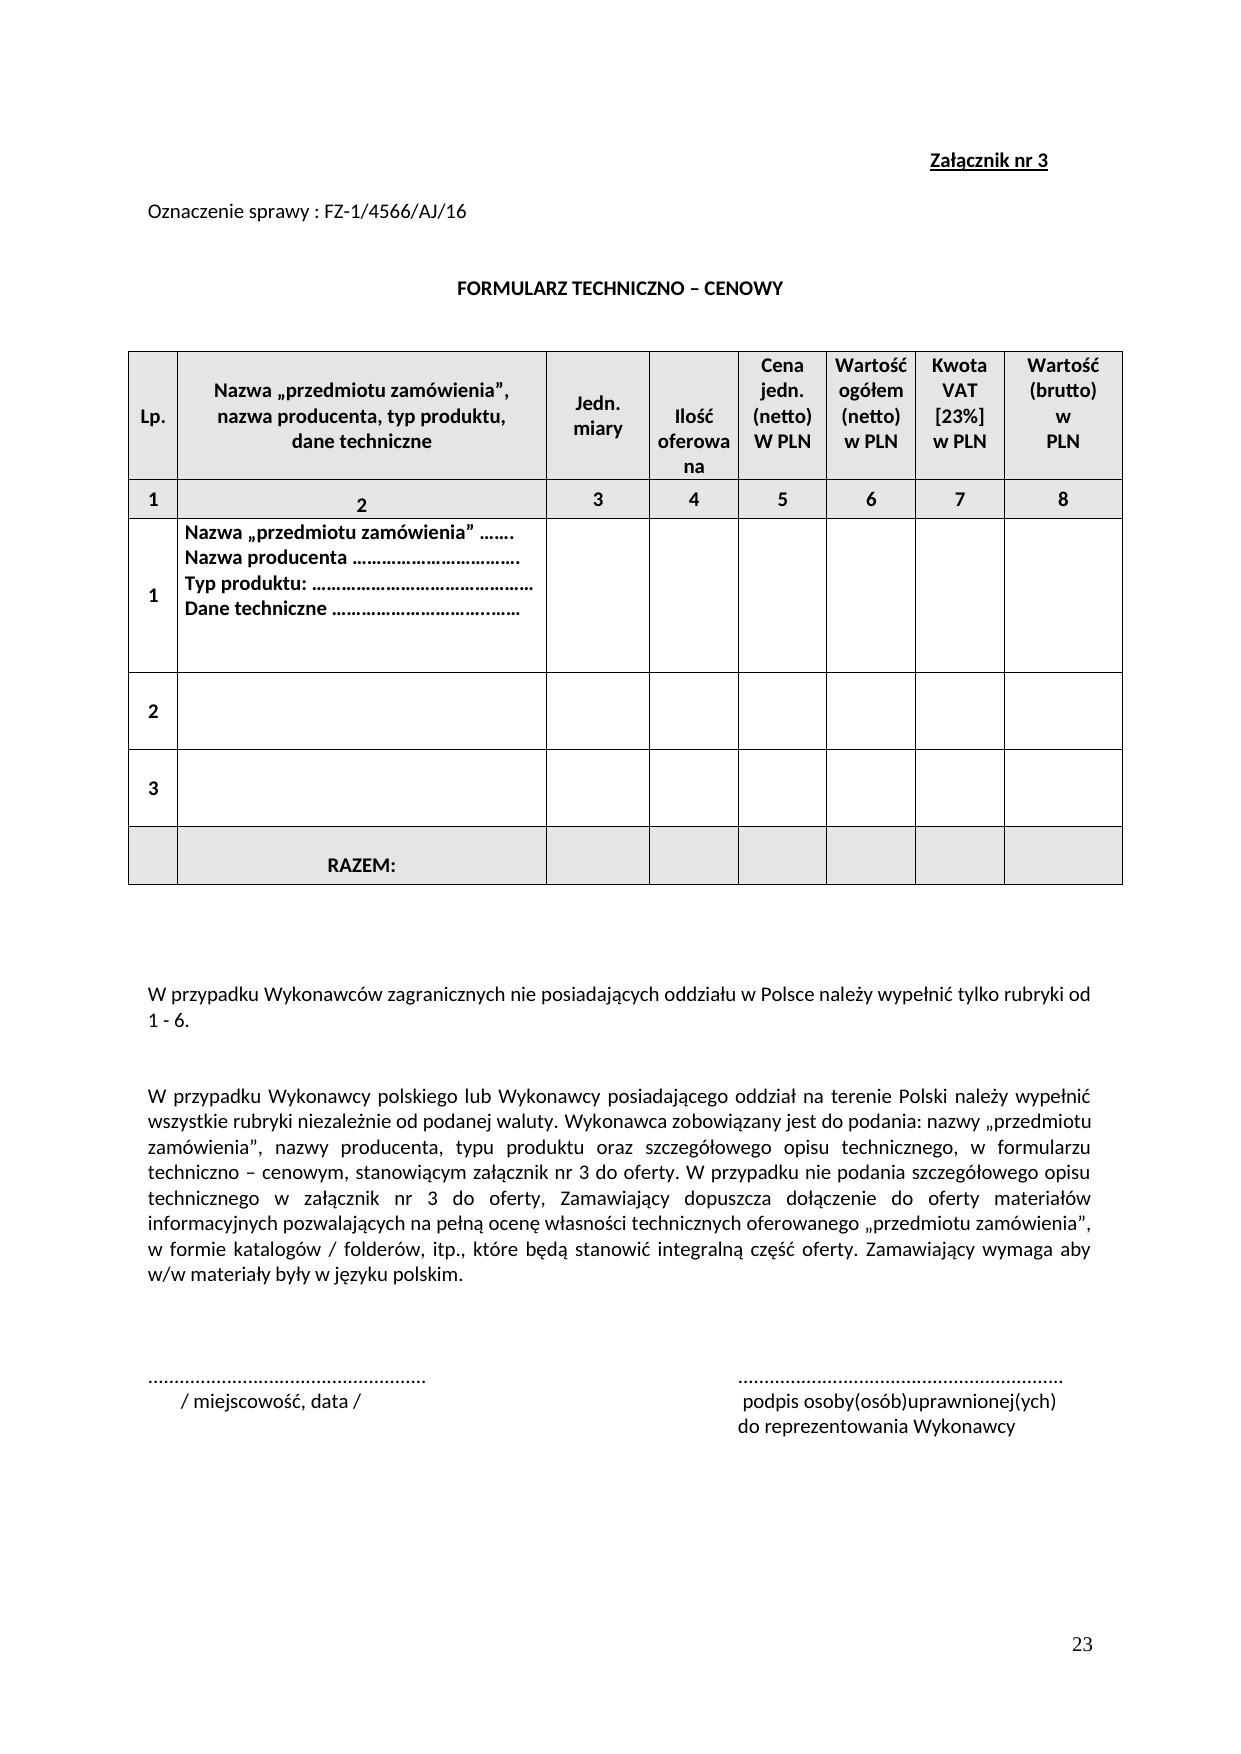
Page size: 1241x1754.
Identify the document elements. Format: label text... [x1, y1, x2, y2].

table_cell Nazwa „przedmiotu zamówienia” ……. Nazwa producenta ……………………………. Typ produktu: ……………………………………… Dane techniczne …………………………..…… [178, 519, 546, 672]
table_cell [916, 750, 1004, 826]
table_cell [916, 827, 1004, 884]
table_cell [547, 673, 649, 749]
text Oznaczenie sprawy : FZ-1/4566/AJ/16 [148, 198, 1093, 224]
table_header Jedn. miary [547, 352, 649, 479]
text Załącznik nr 3 [856, 148, 1093, 173]
table_cell [739, 519, 826, 672]
table_cell 4 [650, 480, 738, 518]
table_header Lp. [129, 352, 177, 479]
table_cell 8 [1005, 480, 1122, 518]
table_cell 6 [827, 480, 915, 518]
table_cell [1005, 750, 1122, 826]
text ..................................................... .............................................................. [148, 1363, 1093, 1388]
table_cell [178, 750, 546, 826]
table_cell [1005, 519, 1122, 672]
table_cell [739, 750, 826, 826]
table_cell 2 [178, 480, 546, 518]
table_cell [827, 673, 915, 749]
table_cell [1005, 673, 1122, 749]
text FORMULARZ TECHNICZNO – CENOWY [148, 275, 1093, 300]
table_cell [178, 673, 546, 749]
table_header Cena jedn. (netto) W PLN [739, 352, 826, 479]
table_cell RAZEM: [178, 827, 546, 884]
table_cell [739, 827, 826, 884]
table_cell [650, 750, 738, 826]
table_cell 3 [547, 480, 649, 518]
table_cell [916, 519, 1004, 672]
text W przypadku Wykonawców zagranicznych nie posiadających oddziału w Polsce należy wypełnić tylko rubryki od 1 - 6. [148, 982, 1093, 1032]
table_cell 7 [916, 480, 1004, 518]
table_cell [650, 673, 738, 749]
table_cell [650, 827, 738, 884]
table_cell 1 [129, 519, 177, 672]
text do reprezentowania Wykonawcy [664, 1414, 1093, 1439]
text / miejscowość, data / podpis osoby(osób)uprawnionej(ych) [148, 1388, 1093, 1414]
table_cell [827, 827, 915, 884]
table_cell [547, 827, 649, 884]
table_cell [827, 519, 915, 672]
table_cell 2 [129, 673, 177, 749]
table_cell 1 [129, 480, 177, 518]
table_cell [827, 750, 915, 826]
table_cell [916, 673, 1004, 749]
table_header Wartość ogółem (netto) w PLN [827, 352, 915, 479]
table_cell [650, 519, 738, 672]
table_cell 3 [129, 750, 177, 826]
table_cell [129, 827, 177, 884]
table_header Nazwa „przedmiotu zamówienia”, nazwa producenta, typ produktu, dane techniczne [178, 352, 546, 479]
table_header Wartość (brutto) w PLN [1005, 352, 1122, 479]
text W przypadku Wykonawcy polskiego lub Wykonawcy posiadającego oddział na terenie Polski należy wypełnić wszystkie rubryki niezależnie od podanej waluty. Wykonawca zobowiązany jest do podania: nazwy „przedmiotu zamówienia”, nazwy producenta, typu produktu oraz szczegółowego opisu technicznego, w formularzu techniczno – cenowym, stanowiącym załącznik nr 3 do oferty. W przypadku nie podania szczegółowego opisu technicznego w załącznik nr 3 do oferty, Zamawiający dopuszcza dołączenie do oferty materiałów informacyjnych pozwalających na pełną ocenę własności technicznych oferowanego „przedmiotu zamówienia”, w formie katalogów / folderów, itp., które będą stanowić integralną część oferty. Zamawiający wymaga aby w/w materiały były w języku polskim. [148, 1083, 1093, 1287]
table_cell [547, 519, 649, 672]
table_cell [1005, 827, 1122, 884]
table_header Kwota VAT [23%] w PLN [916, 352, 1004, 479]
table_cell [739, 673, 826, 749]
table_cell 5 [739, 480, 826, 518]
table_cell [547, 750, 649, 826]
table_header Ilość oferowana [650, 352, 738, 479]
